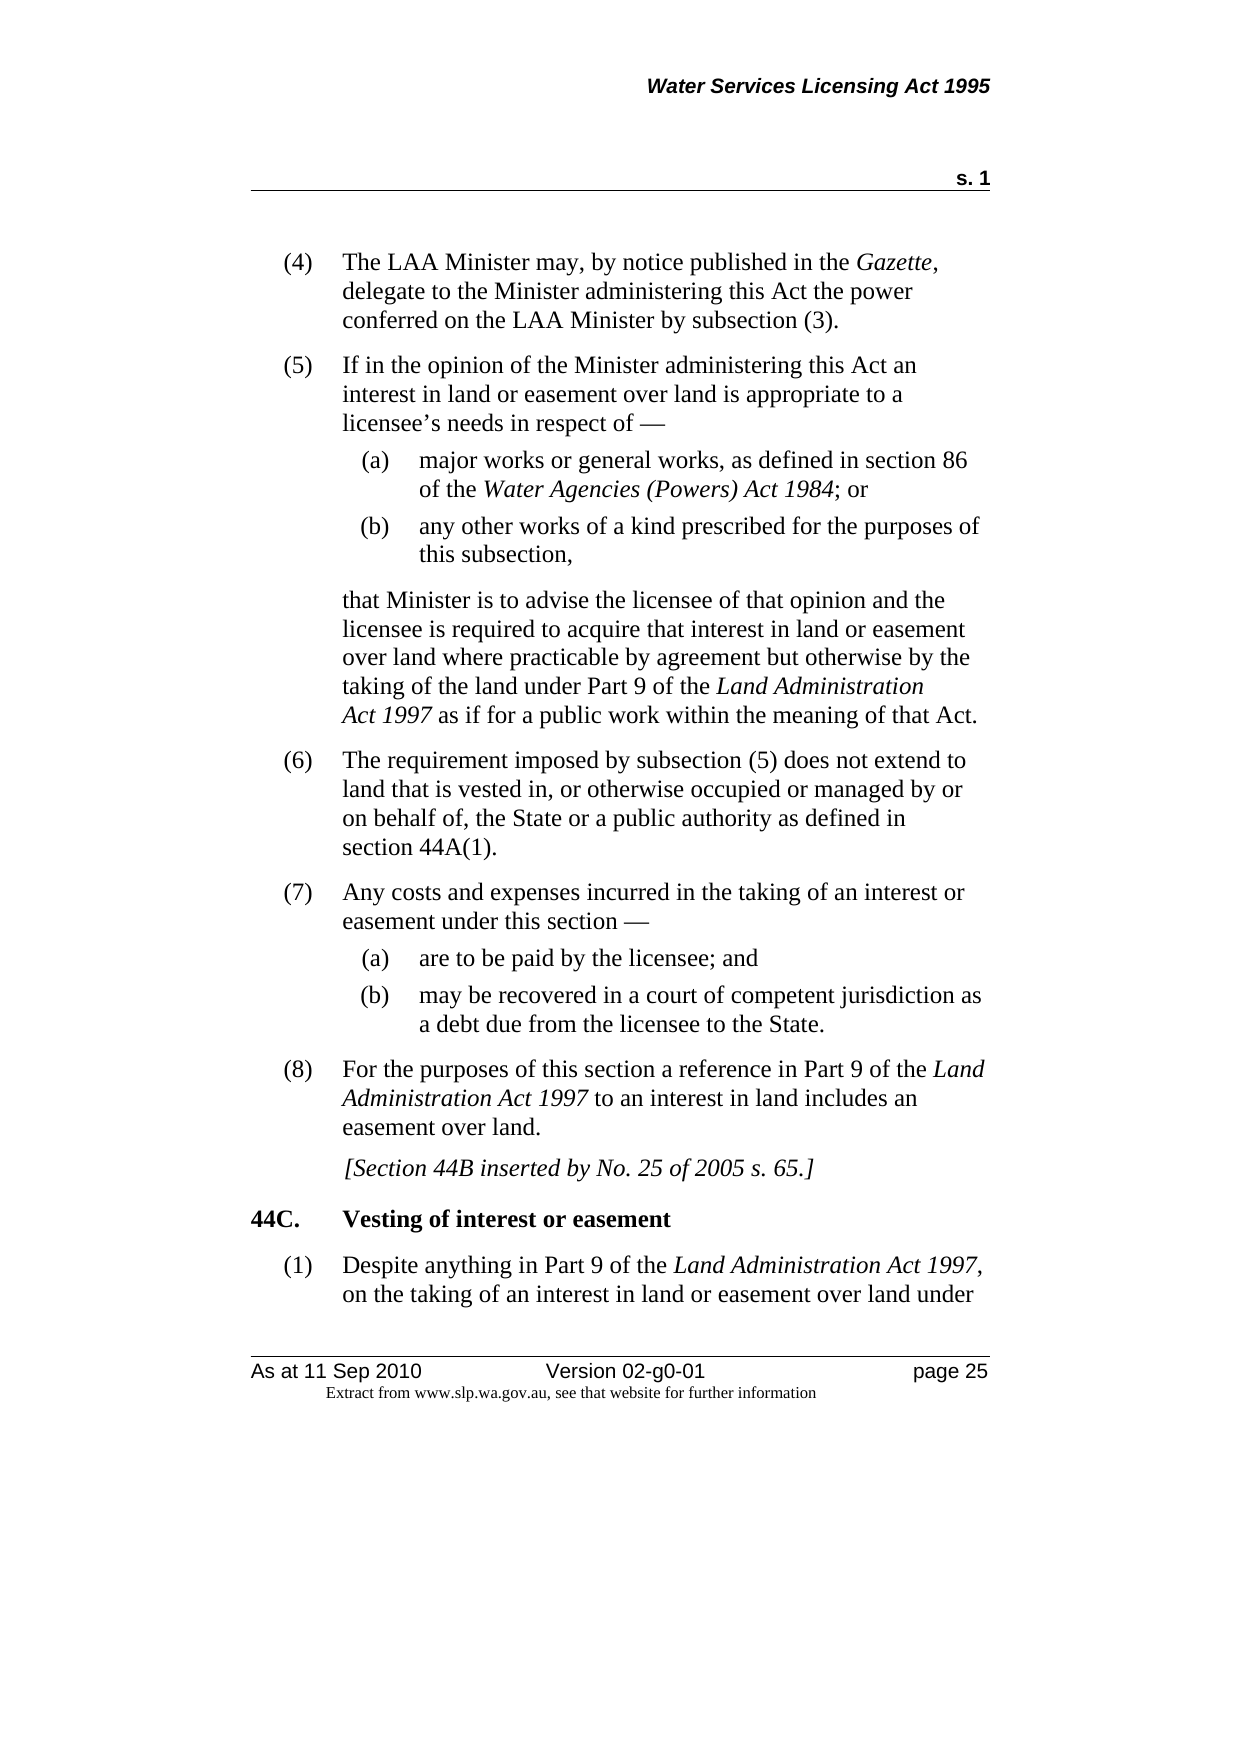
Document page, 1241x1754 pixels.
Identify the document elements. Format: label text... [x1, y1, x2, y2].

text (b) may be recovered in a court of competent jurisdiction as a debt due from the licensee to the State. [251, 980, 990, 1037]
text [Section 44B inserted by No. 25 of 2005 s. 65.] [251, 1153, 990, 1182]
text (a) major works or general works, as defined in section 86 of the Water Agencies (Powers) Act 1984; or [251, 445, 990, 502]
text (4) The LAA Minister may, by notice published in the Gazette, delegate to the Minister administering this Act the power conferred on the LAA Minister by subsection (3). [251, 247, 990, 334]
text (5) If in the opinion of the Minister administering this Act an interest in land or easement over land is appropriate to a licensee’s needs in respect of — [251, 350, 990, 437]
text (6) The requirement imposed by subsection (5) does not extend to land that is vested in, or otherwise occupied or managed by or on behalf of, the State or a public authority as defined in section 44A(1). [251, 745, 990, 860]
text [251, 1250, 990, 1307]
text (b) any other works of a kind prescribed for the purposes of this subsection, [251, 511, 990, 568]
text that Minister is to advise the licensee of that opinion and the licensee is required to acquire that interest in land or easement over land where practicable by agreement but otherwise by the taking of the land under Part 9 of the Land Administration Act 1997 as if for a public work within the meaning of that Act. [251, 585, 990, 729]
subtitle 44C. Vesting of interest or easement [251, 1204, 990, 1233]
text (8) For the purposes of this section a reference in Part 9 of the Land Administration Act 1997 to an interest in land includes an easement over land. [251, 1054, 990, 1140]
text (7) Any costs and expenses incurred in the taking of an interest or easement under this section — [251, 877, 990, 934]
text (a) are to be paid by the licensee; and [251, 943, 990, 972]
